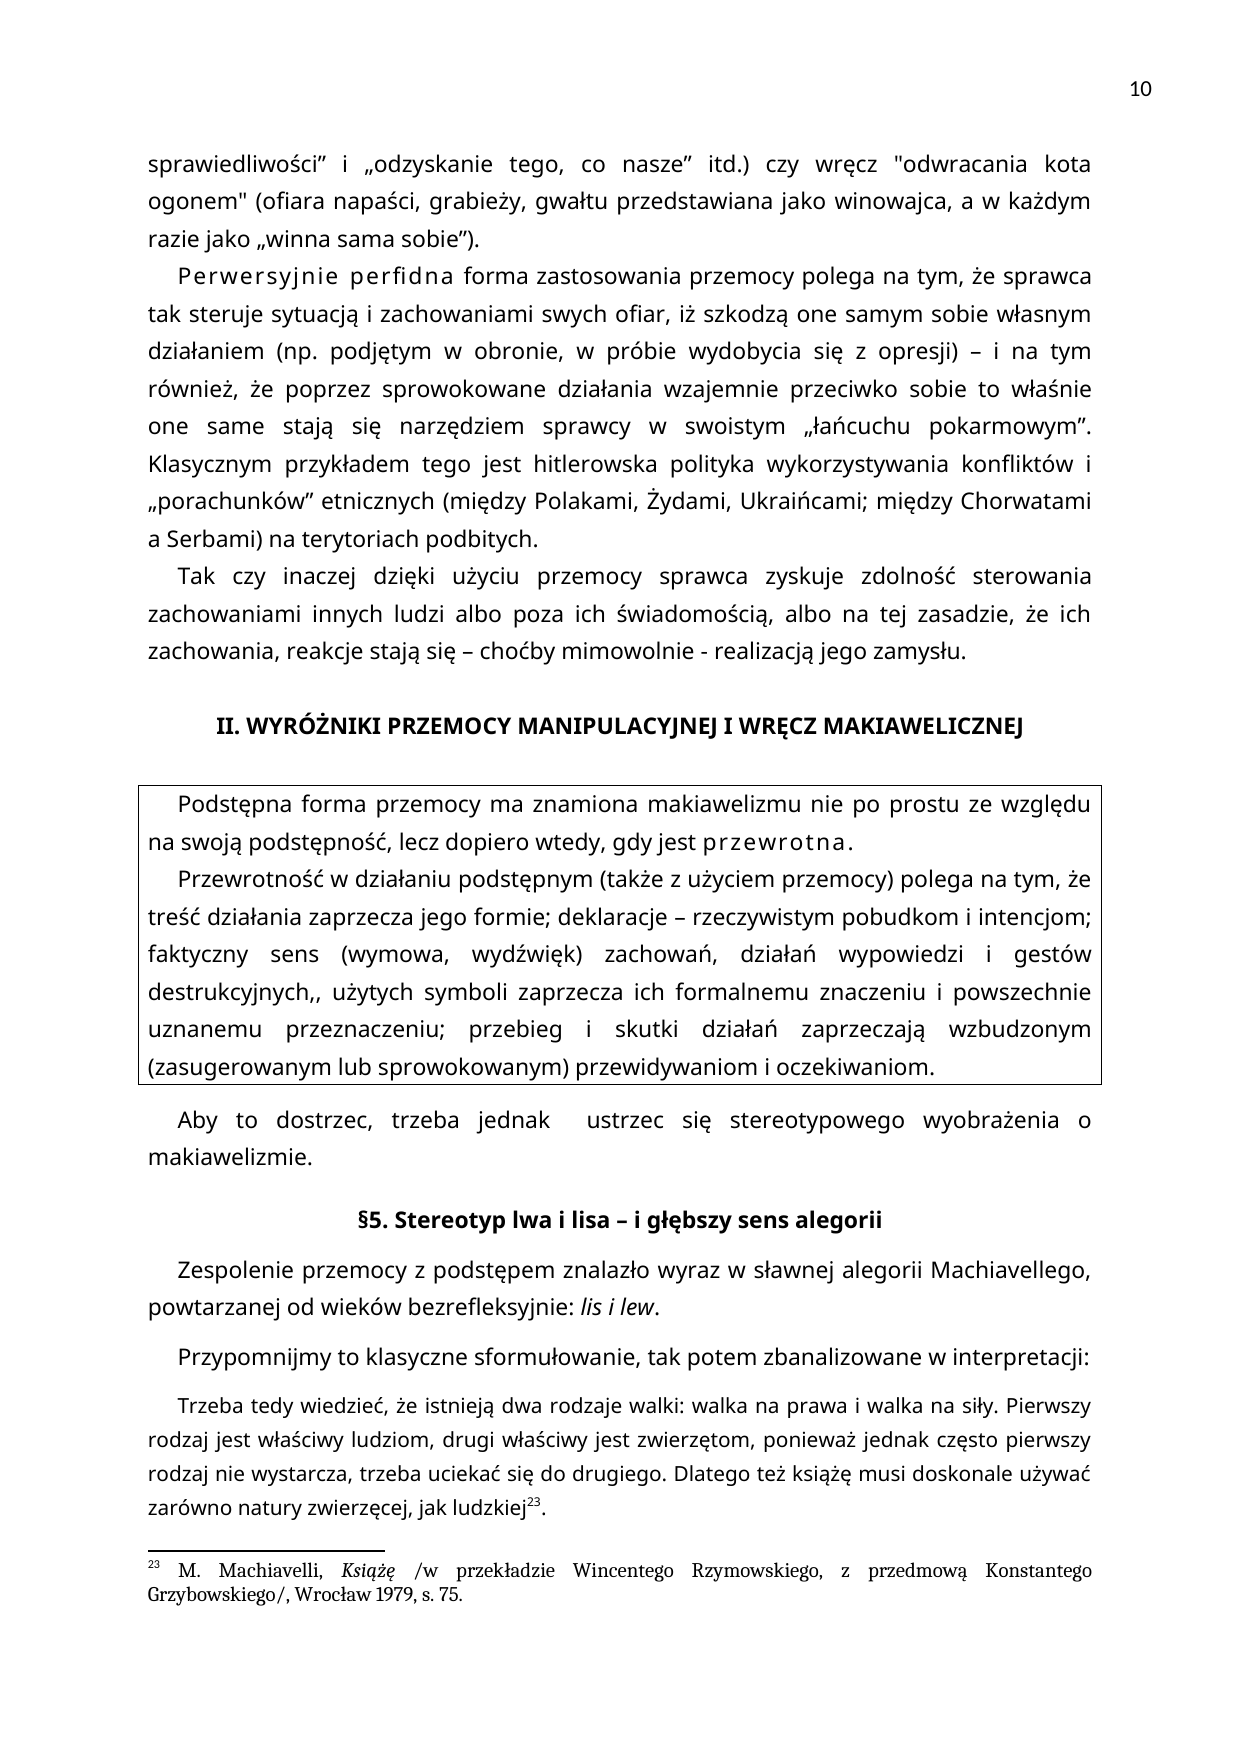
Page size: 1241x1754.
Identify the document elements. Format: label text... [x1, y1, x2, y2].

text §5. Stereotyp lwa i lisa – i głębszy sens alegorii [148, 1204, 1093, 1235]
text Perwersyjnie perfidna forma zastosowania przemocy polega na tym, że sprawca tak steruje sytuacją i zachowaniami swych ofiar, iż szkodzą one samym sobie własnym działaniem (np. podjętym w obronie, w próbie wydobycia się z opresji) – i na tym również, że poprzez sprowokowane działania wzajemnie przeciwko sobie to właśnie one same stają się narzędziem sprawcy w swoistym „łańcuchu pokarmowym”. Klasycznym przykładem tego jest hitlerowska polityka wykorzystywania konfliktów i „porachunków” etnicznych (między Polakami, Żydami, Ukraińcami; między Chorwatami a Serbami) na terytoriach podbitych. [148, 260, 1093, 554]
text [148, 148, 1093, 254]
text Przewrotność w działaniu podstępnym (także z użyciem przemocy) polega na tym, że treść działania zaprzecza jego formie; deklaracje – rzeczywistym pobudkom i intencjom; faktyczny sens (wymowa, wydźwięk) zachowań, działań wypowiedzi i gestów destrukcyjnych,, użytych symboli zaprzecza ich formalnemu znaczeniu i powszechnie uznanemu przeznaczeniu; przebieg i skutki działań zaprzeczają wzbudzonym (zasugerowanym lub sprowokowanym) przewidywaniom i oczekiwaniom. [139, 860, 1101, 1084]
text Zespolenie przemocy z podstępem znalazło wyraz w sławnej alegorii Machiavellego, powtarzanej od wieków bezrefleksyjnie: lis i lew. [148, 1254, 1093, 1323]
text II. WYRÓŻNIKI PRZEMOCY MANIPULACYJNEJ I WRĘCZ MAKIAWELICZNEJ [148, 710, 1093, 741]
text Przypomnijmy to klasyczne sformułowanie, tak potem zbanalizowane w interpretacji: [148, 1341, 1093, 1373]
text Trzeba tedy wiedzieć, że istnieją dwa rodzaje walki: walka na prawa i walka na siły. Pierwszy rodzaj jest właściwy ludziom, drugi właściwy jest zwierzętom, ponieważ jednak często pierwszy rodzaj nie wystarcza, trzeba uciekać się do drugiego. Dlatego też książę musi doskonale używać zarówno natury zwierzęcej, jak ludzkiej. [148, 1391, 1093, 1522]
text Tak czy inaczej dzięki użyciu przemocy sprawca zyskuje zdolność sterowania zachowaniami innych ludzi albo poza ich świadomością, albo na tej zasadzie, że ich zachowania, reakcje stają się – choćby mimowolnie - realizacją jego zamysłu. [148, 560, 1093, 666]
text Aby to dostrzec, trzeba jednak ustrzec się stereotypowego wyobrażenia o makiawelizmie. [148, 1104, 1093, 1173]
text Podstępna forma przemocy ma znamiona makiawelizmu nie po prostu ze względu na swoją podstępność, lecz dopiero wtedy, gdy jest przewrotna. [139, 786, 1101, 857]
